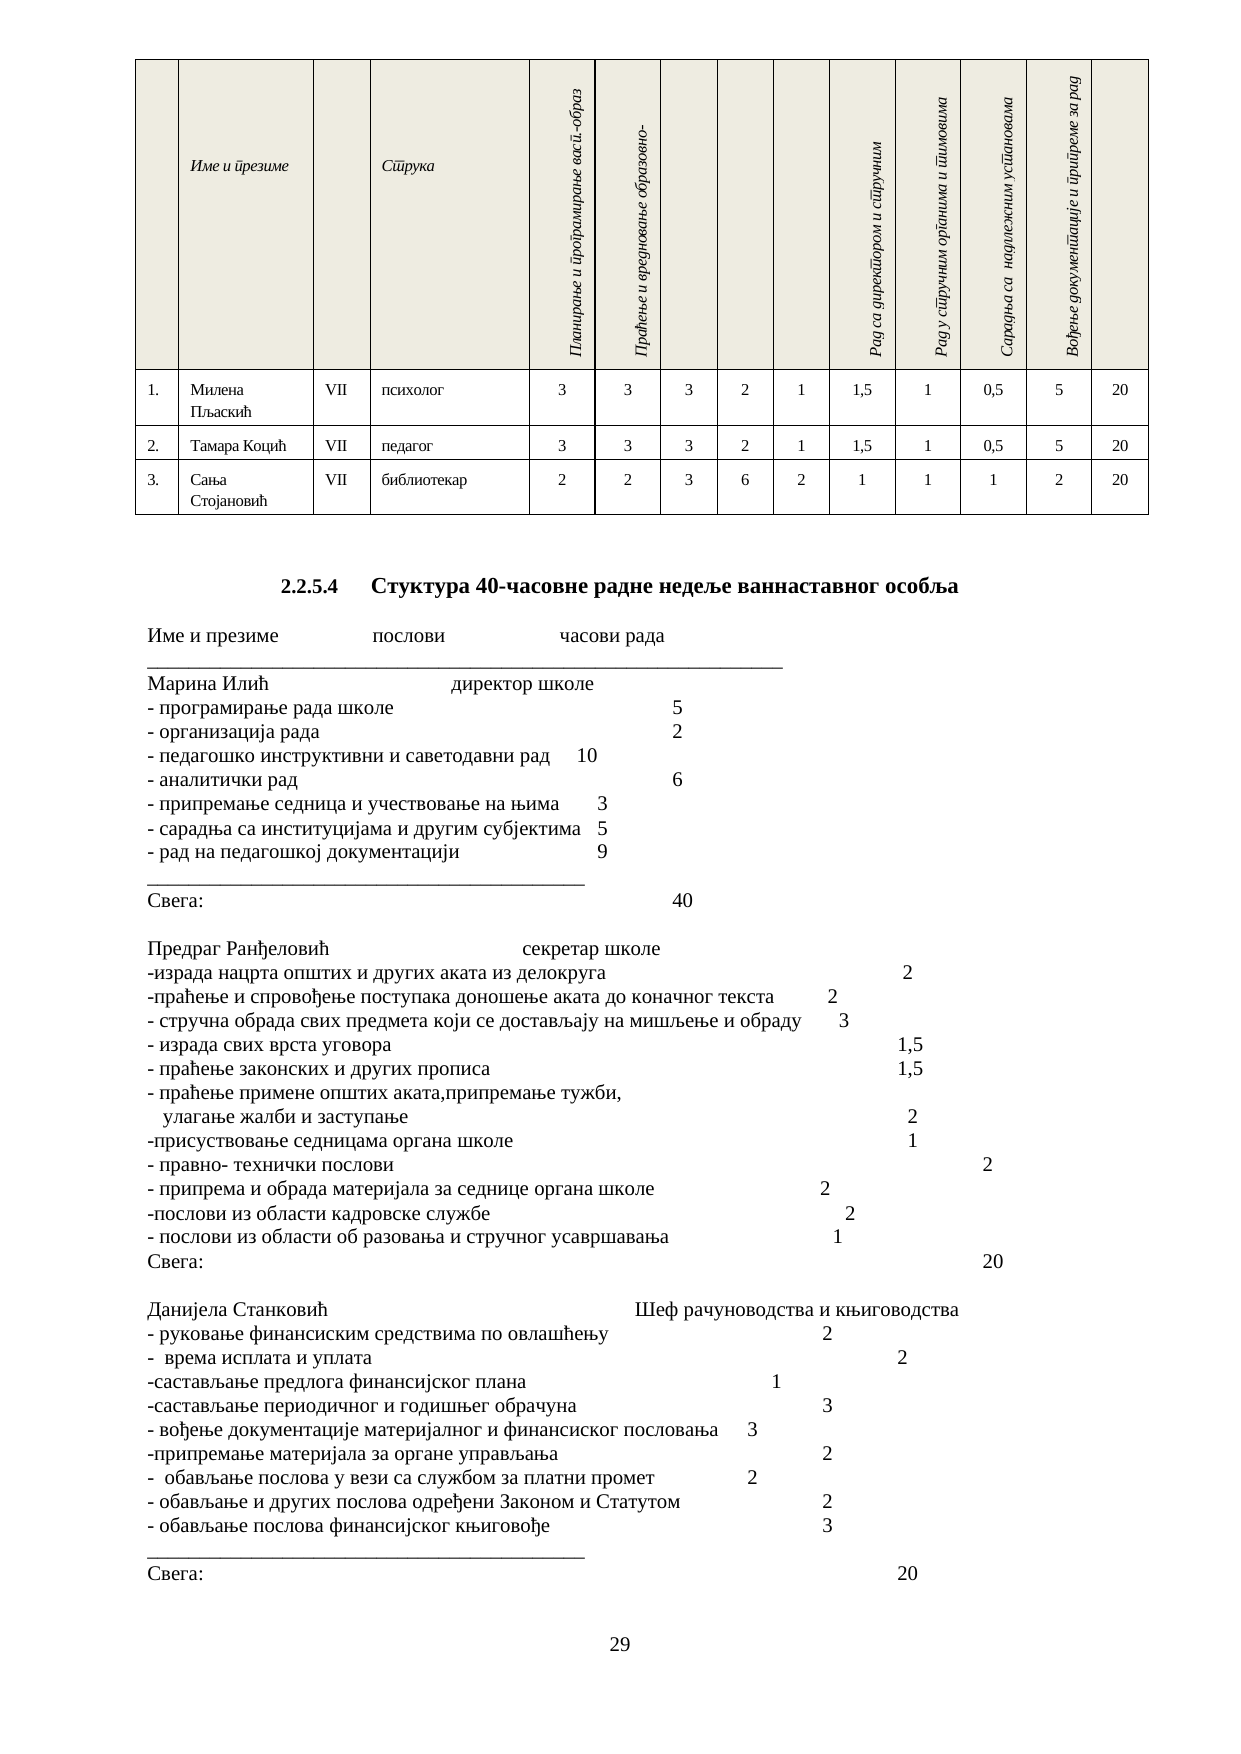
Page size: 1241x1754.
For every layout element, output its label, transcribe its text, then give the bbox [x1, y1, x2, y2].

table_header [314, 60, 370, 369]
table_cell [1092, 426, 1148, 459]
text - стручна обрада свих предмета који се достављају на мишљење и обраду 3 [147, 1008, 1093, 1032]
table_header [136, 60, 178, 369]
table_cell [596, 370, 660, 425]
text - вођење документације материјалног и финансиског пословања 3 [147, 1417, 1093, 1441]
text - припремање седница и учествовање на њима 3 [147, 791, 1093, 815]
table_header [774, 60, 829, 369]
text - организација рада 2 [147, 719, 1093, 743]
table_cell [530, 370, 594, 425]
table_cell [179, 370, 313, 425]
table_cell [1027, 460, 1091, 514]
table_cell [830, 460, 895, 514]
text Свега: 40 [147, 888, 1093, 912]
text - руковање финансиским средствима по овлашћењу 2 [147, 1321, 1093, 1345]
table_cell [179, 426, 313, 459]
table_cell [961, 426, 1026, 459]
text Предраг Ранђеловић секретар школе [147, 936, 1093, 960]
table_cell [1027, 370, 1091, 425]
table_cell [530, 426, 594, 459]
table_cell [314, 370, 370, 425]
text - послови из области об разовања и стручног усавршавања 1 [147, 1224, 1093, 1248]
text - обављање и других послова одређени Законом и Статутом 2 [147, 1489, 1093, 1513]
text -присуствовање седницама органа школе 1 [147, 1128, 1093, 1152]
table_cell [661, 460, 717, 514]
text -послови из области кадровске службе 2 [147, 1200, 1093, 1224]
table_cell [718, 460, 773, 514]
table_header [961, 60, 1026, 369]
text - правно- технички послови 2 [147, 1152, 1093, 1176]
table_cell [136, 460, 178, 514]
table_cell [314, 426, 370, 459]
text Име и презиме послови часови рада [147, 623, 1093, 647]
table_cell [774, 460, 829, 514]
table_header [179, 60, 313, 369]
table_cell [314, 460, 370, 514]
text - врема исплата и уплата 2 [147, 1345, 1093, 1369]
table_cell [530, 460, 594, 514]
text __________________________________________ [147, 1537, 1093, 1561]
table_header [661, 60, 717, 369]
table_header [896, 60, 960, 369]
text - израда свих врста уговора 1,5 [147, 1032, 1093, 1056]
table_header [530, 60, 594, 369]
text Данијела Станковић Шеф рачуноводства и књиговодства [147, 1297, 1093, 1321]
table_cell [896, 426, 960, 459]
text - припрема и обрада материјала за седнице органа школе 2 [147, 1176, 1093, 1200]
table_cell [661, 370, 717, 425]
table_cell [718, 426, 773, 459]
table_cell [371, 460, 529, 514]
text улагање жалби и заступање 2 [147, 1104, 1093, 1128]
text -праћење и спровођење поступака доношење аката до коначног текста 2 [147, 984, 1093, 1008]
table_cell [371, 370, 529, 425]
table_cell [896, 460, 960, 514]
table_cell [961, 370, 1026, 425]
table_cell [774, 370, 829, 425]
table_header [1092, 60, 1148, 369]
text -састављање периодичног и годишњег обрачуна 3 [147, 1393, 1093, 1417]
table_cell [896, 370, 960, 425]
text -припремање материјала за органе управљања 2 [147, 1441, 1093, 1465]
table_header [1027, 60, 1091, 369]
text -израда нацрта општих и других аката из делокруга 2 [147, 960, 1093, 984]
text Марина Илић директор школе [147, 671, 1093, 695]
text - обављање послова финансиjског књиговође 3 [147, 1513, 1093, 1537]
text - праћење законских и других прописа 1,5 [147, 1056, 1093, 1080]
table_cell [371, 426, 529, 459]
text - аналитички рад 6 [147, 767, 1093, 791]
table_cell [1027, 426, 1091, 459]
text - сарадња са институцијама и другим субјектима 5 [147, 815, 1093, 839]
text - праћење примене општих аката,припремање тужби, [147, 1080, 1093, 1104]
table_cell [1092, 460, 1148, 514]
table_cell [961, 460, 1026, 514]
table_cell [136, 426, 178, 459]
text Свега: 20 [147, 1248, 1093, 1273]
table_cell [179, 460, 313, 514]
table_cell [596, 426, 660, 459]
text _____________________________________________________________ [147, 647, 1093, 671]
text - програмирање рада школе 5 [147, 695, 1093, 719]
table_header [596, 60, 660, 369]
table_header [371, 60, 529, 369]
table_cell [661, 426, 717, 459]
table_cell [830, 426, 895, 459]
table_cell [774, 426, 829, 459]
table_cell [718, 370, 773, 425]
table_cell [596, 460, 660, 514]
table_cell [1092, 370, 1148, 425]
subtitle Стуктура 40-часовне радне недеље ваннаставног особља [147, 572, 1093, 599]
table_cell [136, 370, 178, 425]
text - педагошко инструктивни и саветодавни рад 10 [147, 743, 1093, 767]
text - обављање послова у вези са службом за платни промет 2 [147, 1465, 1093, 1489]
text - рад на педагошкој документацији 9 [147, 839, 1093, 863]
text Свега: 20 [147, 1561, 1093, 1585]
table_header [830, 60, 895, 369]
text __________________________________________ [147, 863, 1093, 888]
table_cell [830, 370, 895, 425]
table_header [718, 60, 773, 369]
text -састављање предлога финансиjског плана 1 [147, 1369, 1093, 1393]
